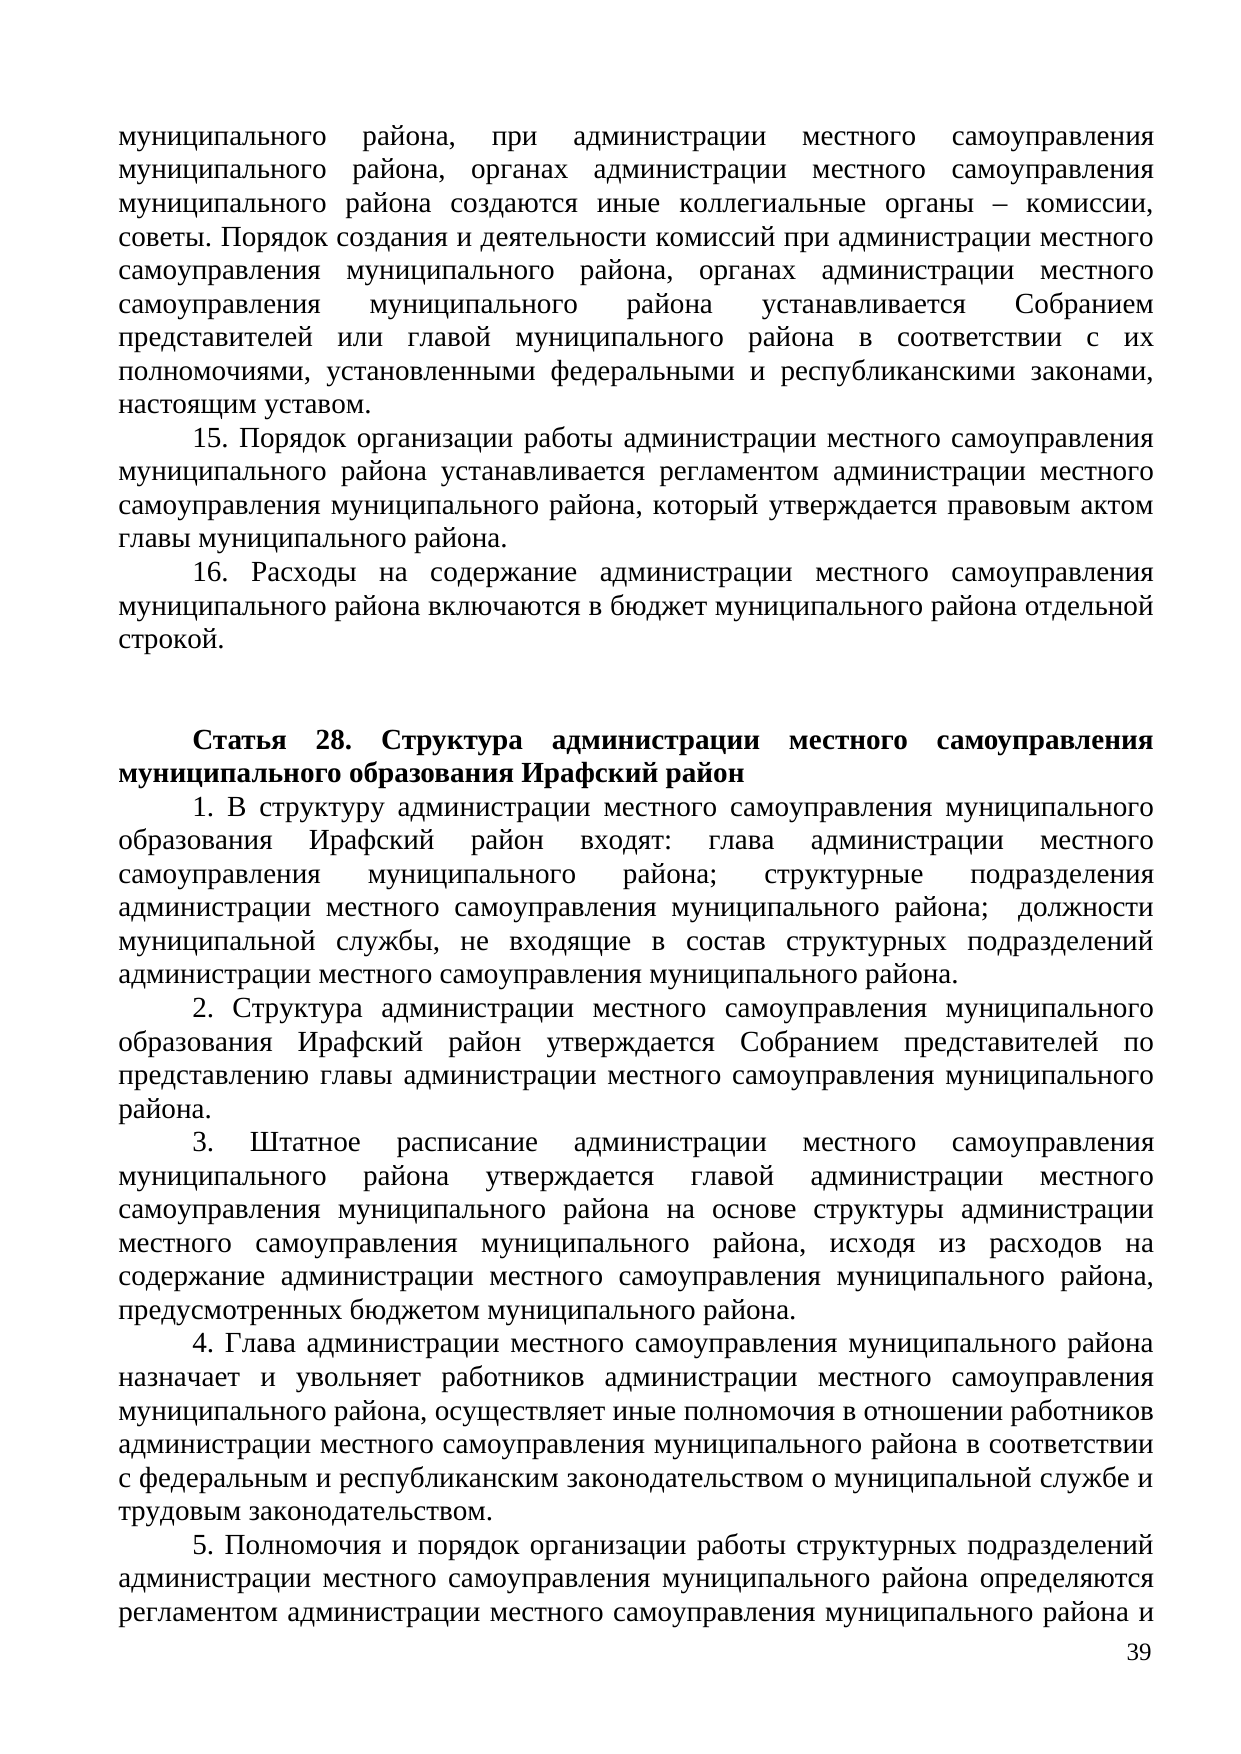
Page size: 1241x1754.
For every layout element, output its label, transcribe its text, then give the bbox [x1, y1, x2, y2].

text 3. Штатное расписание администрации местного самоуправления муниципального района утверждается главой администрации местного самоуправления муниципального района на основе структуры администрации местного самоуправления муниципального района, исходя из расходов на содержание администрации местного самоуправления муниципального района, предусмотренных бюджетом муниципального района. [118, 1124, 1155, 1326]
text 16. Расходы на содержание администрации местного самоуправления муниципального района включаются в бюджет муниципального района отдельной строкой. [118, 554, 1155, 655]
text 4. Глава администрации местного самоуправления муниципального района назначает и увольняет работников администрации местного самоуправления муниципального района, осуществляет иные полномочия в отношении работников администрации местного самоуправления муниципального района в соответствии с федеральным и республиканским законодательством о муниципальной службе и трудовым законодательством. [118, 1326, 1155, 1527]
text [118, 1527, 1155, 1627]
text 2. Структура администрации местного самоуправления муниципального образования Ирафский район утверждается Собранием представителей по представлению главы администрации местного самоуправления муниципального района. [118, 990, 1155, 1124]
text 1. В структуру администрации местного самоуправления муниципального образования Ирафский район входят: глава администрации местного самоуправления муниципального района; структурные подразделения администрации местного самоуправления муниципального района; должности муниципальной службы, не входящие в состав структурных подразделений администрации местного самоуправления муниципального района. [118, 789, 1155, 990]
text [118, 118, 1155, 420]
text Статья 28. Структура администрации местного самоуправления муниципального образования Ирафский район [118, 722, 1155, 789]
text 15. Порядок организации работы администрации местного самоуправления муниципального района устанавливается регламентом администрации местного самоуправления муниципального района, который утверждается правовым актом главы муниципального района. [118, 420, 1155, 554]
